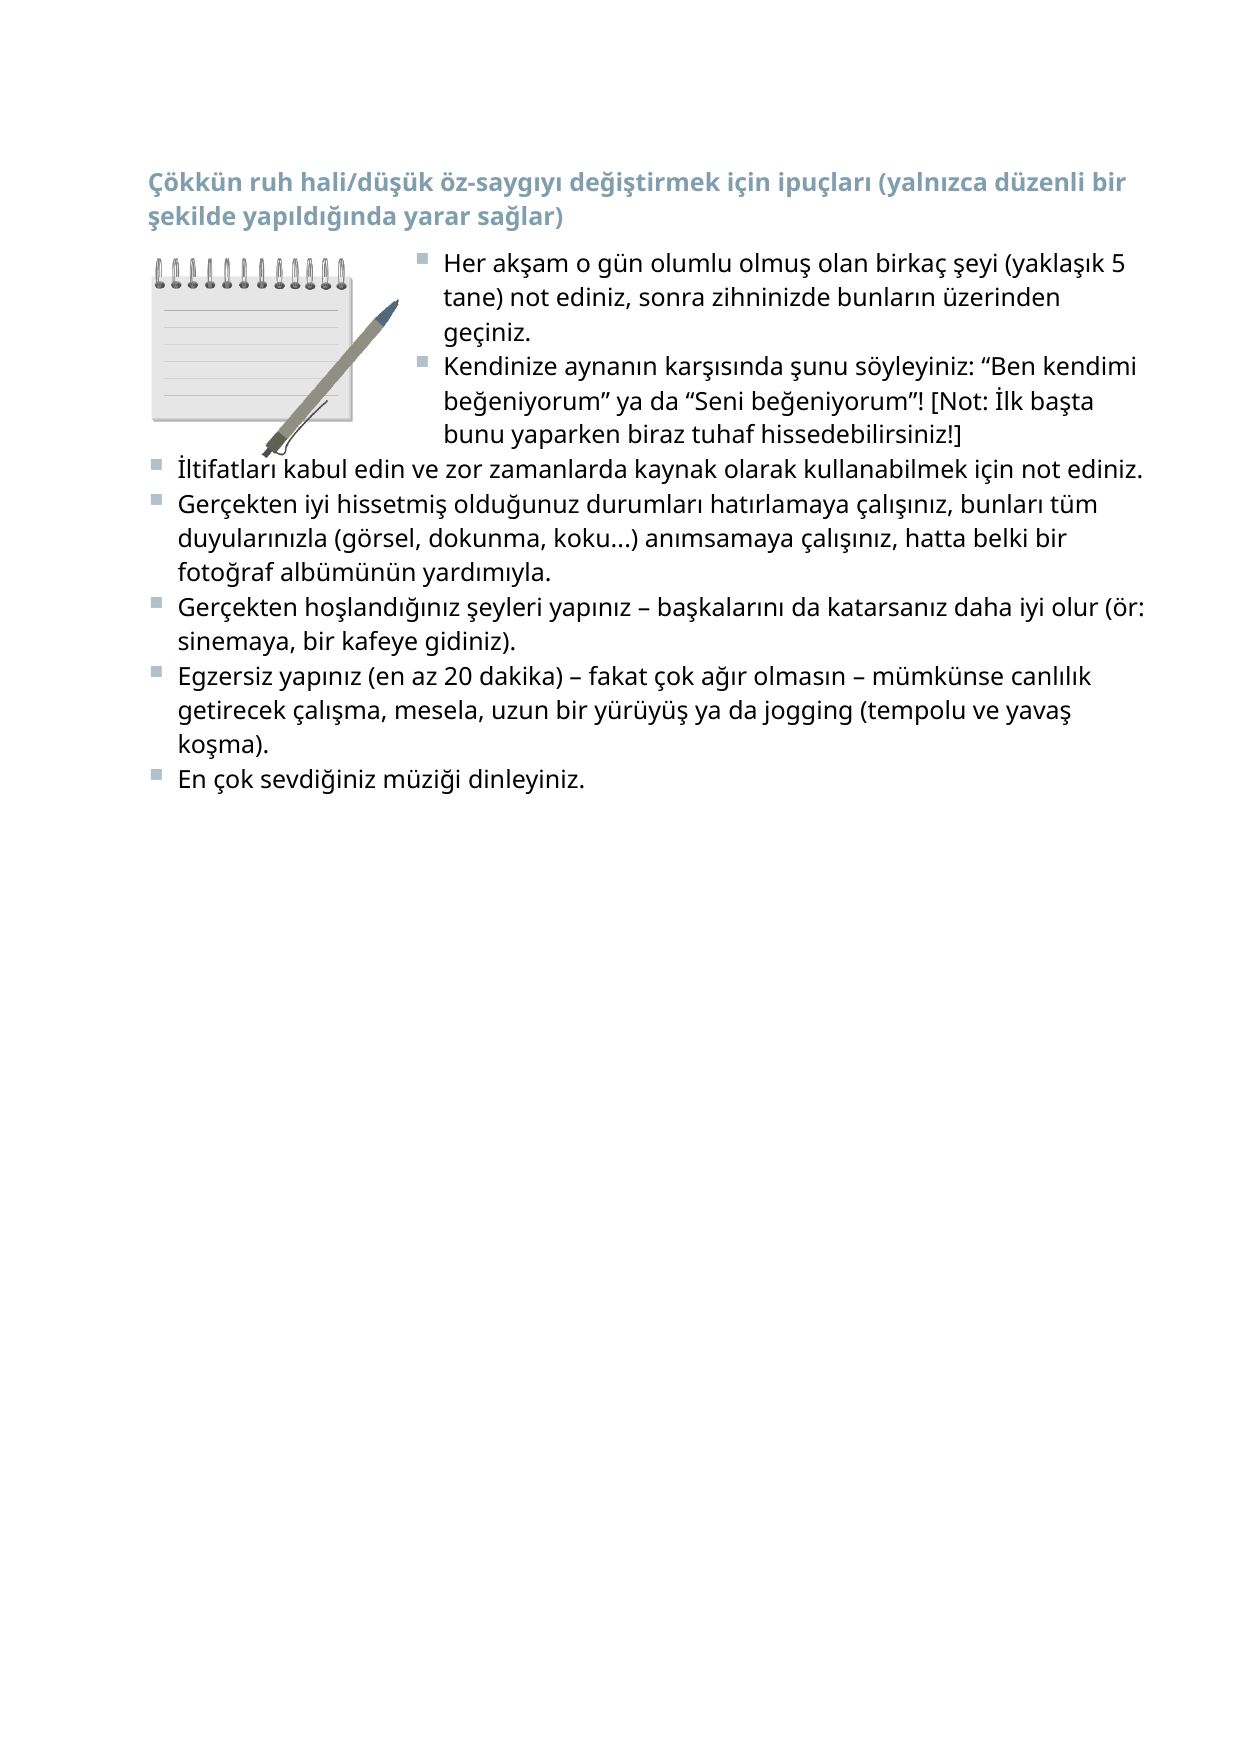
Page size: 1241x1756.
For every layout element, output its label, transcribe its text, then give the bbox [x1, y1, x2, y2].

list Egzersiz yapınız (en az 20 dakika) – fakat çok ağır olmasın – mümkünse canlılık getirecek çalışma, mesela, uzun bir yürüyüş ya da jogging (tempolu ve yavaş koşma). [148, 658, 1152, 761]
list En çok sevdiğiniz müziği dinleyiniz. [148, 761, 1152, 796]
list Her akşam o gün olumlu olmuş olan birkaç şeyi (yaklaşık 5 tane) not ediniz, sonra zihninizde bunların üzerinden geçiniz. [413, 245, 1152, 348]
text Çökkün ruh hali/düşük öz-saygıyı değiştirmek için ipuçları (yalnızca düzenli bir şekilde yapıldığında yarar sağlar) [148, 165, 1152, 233]
list Gerçekten iyi hissetmiş olduğunuz durumları hatırlamaya çalışınız, bunları tüm duyularınızla (görsel, dokunma, koku...) anımsamaya çalışınız, hatta belki bir fotoğraf albümünün yardımıyla. [148, 486, 1152, 589]
list Kendinize aynanın karşısında şunu söyleyiniz: “Ben kendimi beğeniyorum” ya da “Seni beğeniyorum”! [Not: İlk başta bunu yaparken biraz tuhaf hissedebilirsiniz!] [413, 348, 1152, 451]
list İltifatları kabul edin ve zor zamanlarda kaynak olarak kullanabilmek için not ediniz. [148, 451, 1152, 486]
picture [151, 258, 399, 451]
list Gerçekten hoşlandığınız şeyleri yapınız – başkalarını da katarsanız daha iyi olur (ör: sinemaya, bir kafeye gidiniz). [148, 589, 1152, 658]
